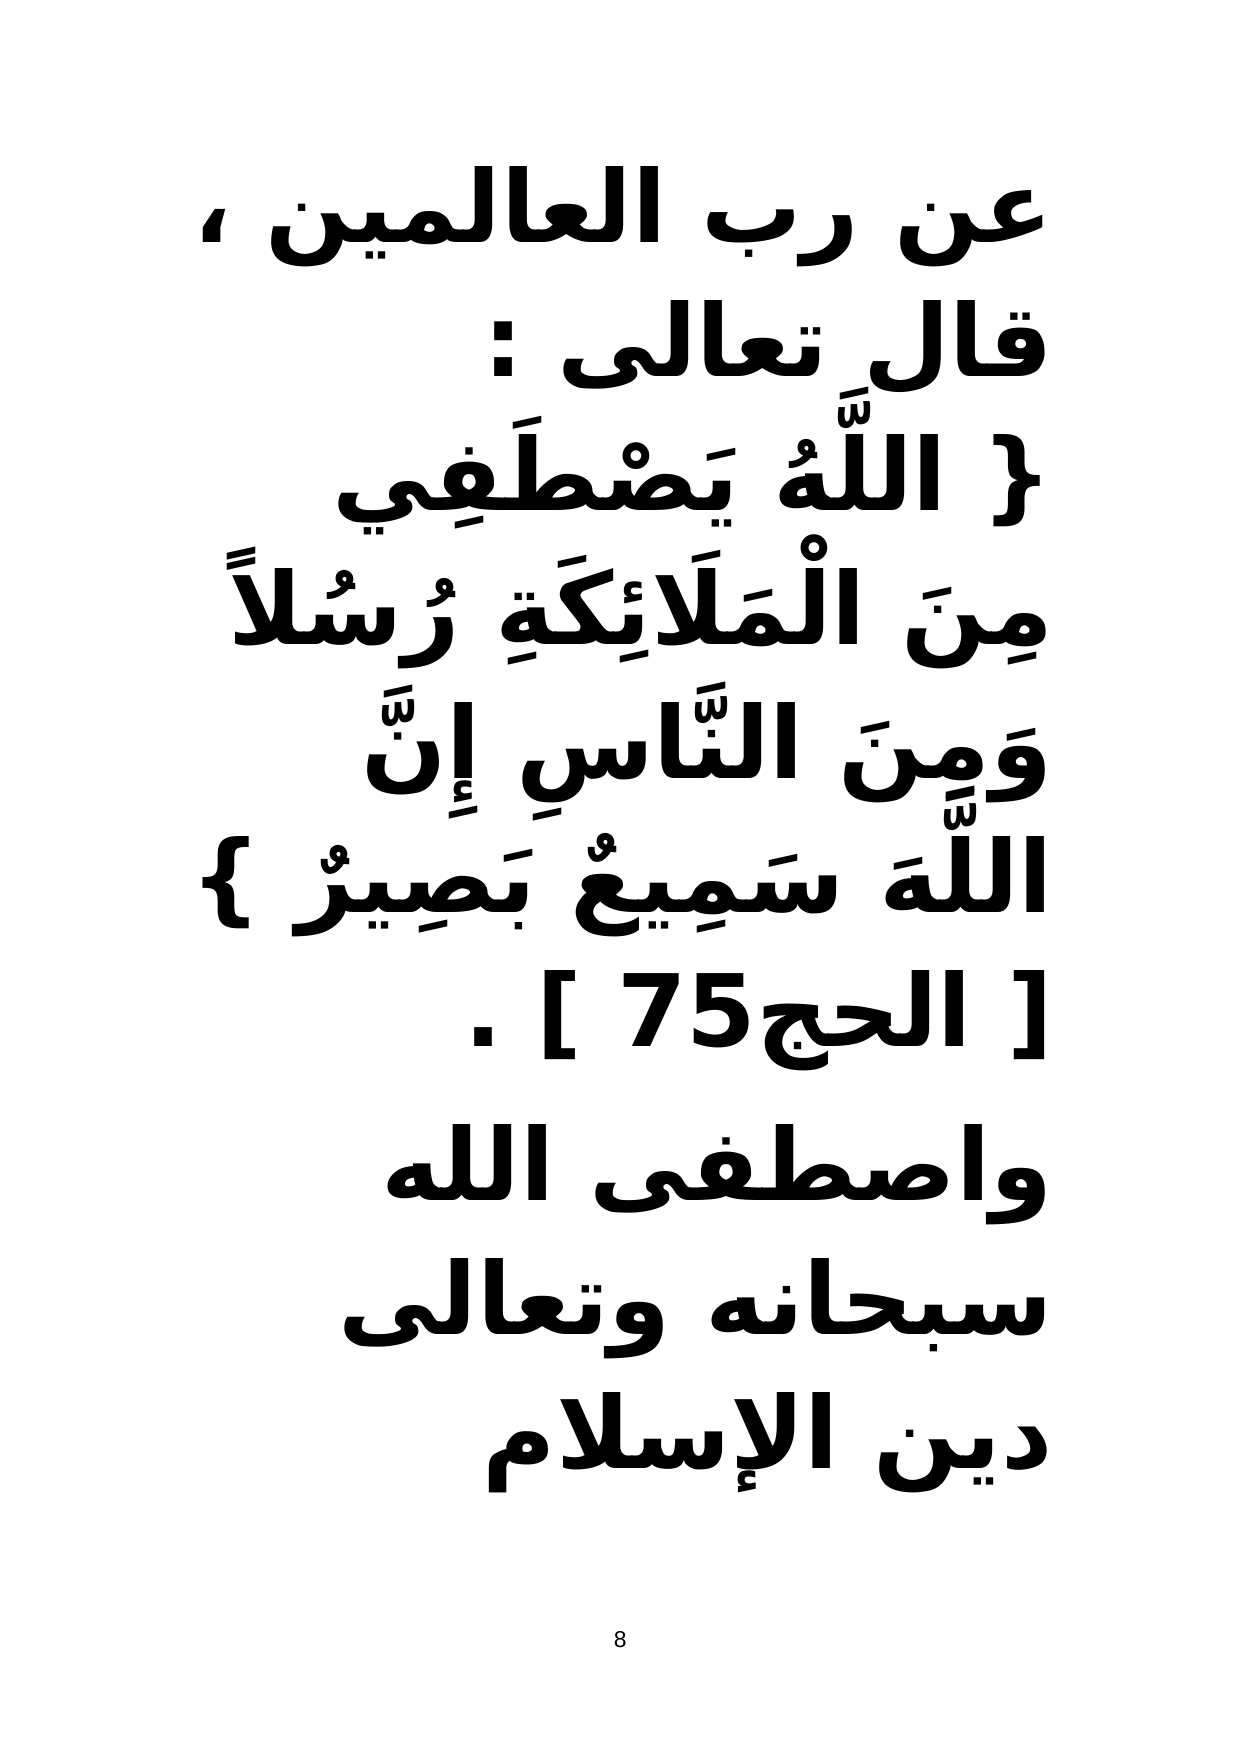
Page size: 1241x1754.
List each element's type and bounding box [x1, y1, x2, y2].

text [187, 1108, 1053, 1492]
text [187, 150, 1053, 1069]
